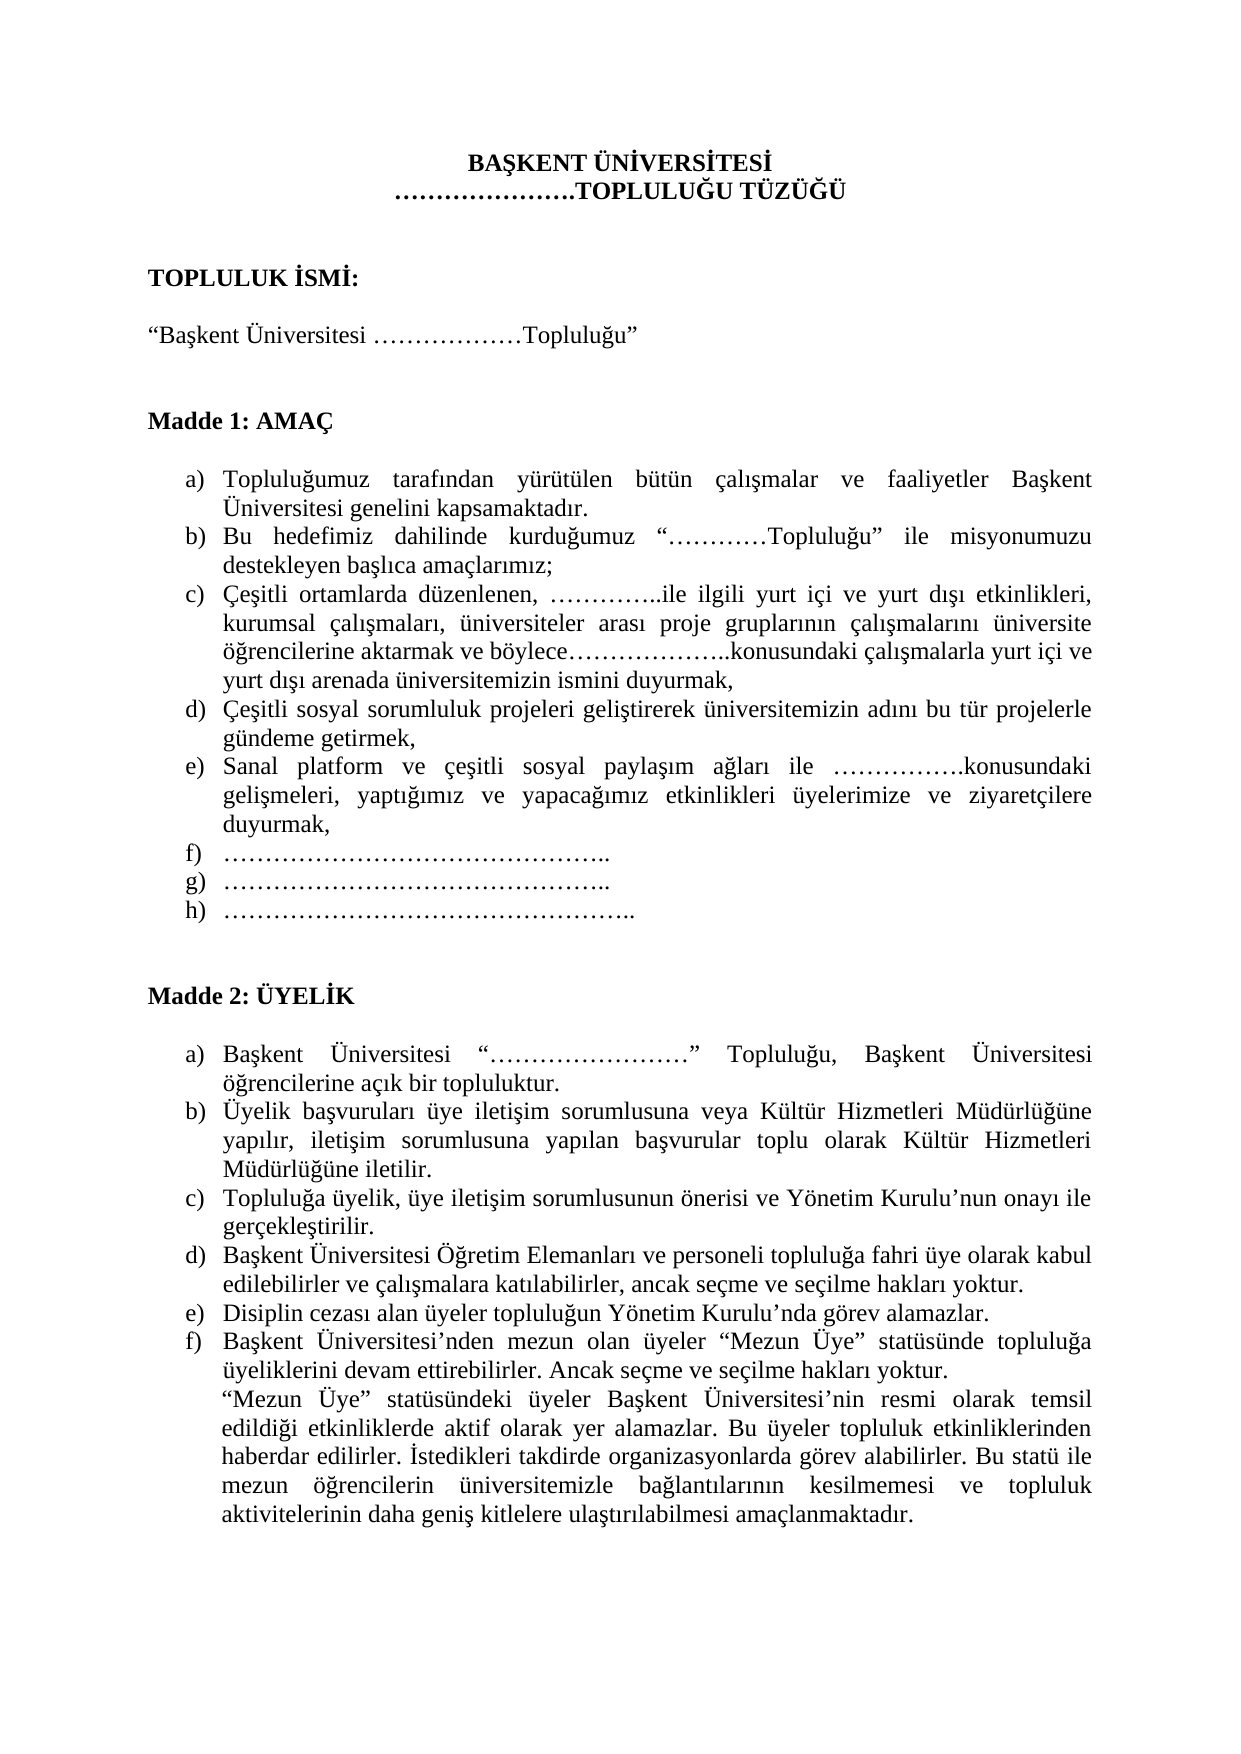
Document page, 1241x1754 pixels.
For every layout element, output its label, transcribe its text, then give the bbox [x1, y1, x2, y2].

list Çeşitli ortamlarda düzenlenen, …………..ile ilgili yurt içi ve yurt dışı etkinlikleri, kurumsal çalışmaları, üniversiteler arası proje gruplarının çalışmalarını üniversite öğrencilerine aktarmak ve böylece………………..konusundaki çalışmalarla yurt içi ve yurt dışı arenada üniversitemizin ismini duyurmak, [185, 579, 1093, 694]
text TOPLULUK İSMİ: [148, 263, 1093, 291]
text Madde 1: AMAÇ [148, 406, 1093, 435]
list Sanal platform ve çeşitli sosyal paylaşım ağları ile …………….konusundaki gelişmeleri, yaptığımız ve yapacağımız etkinlikleri üyelerimize ve ziyaretçilere duyurmak, [185, 751, 1093, 838]
list ……………………………………….. [185, 838, 1093, 866]
list Başkent Üniversitesi “……………………” Topluluğu, Başkent Üniversitesi öğrencilerine açık bir topluluktur. [185, 1039, 1093, 1096]
list Disiplin cezası alan üyeler topluluğun Yönetim Kurulu’nda görev alamazlar. [185, 1298, 1093, 1326]
list Çeşitli sosyal sorumluluk projeleri geliştirerek üniversitemizin adını bu tür projelerle gündeme getirmek, [185, 694, 1093, 751]
list Üyelik başvuruları üye iletişim sorumlusuna veya Kültür Hizmetleri Müdürlüğüne yapılır, iletişim sorumlusuna yapılan başvurular toplu olarak Kültür Hizmetleri Müdürlüğüne iletilir. [185, 1096, 1093, 1183]
list ……………………………………….. [185, 866, 1093, 895]
text “Başkent Üniversitesi ………………Topluluğu” [148, 320, 1093, 349]
list Başkent Üniversitesi’nden mezun olan üyeler “Mezun Üye” statüsünde topluluğa üyeliklerini devam ettirebilirler. Ancak seçme ve seçilme hakları yoktur. [185, 1326, 1093, 1384]
list Topluluğa üyelik, üye iletişim sorumlusunun önerisi ve Yönetim Kurulu’nun onayı ile gerçekleştirilir. [185, 1183, 1093, 1240]
list Başkent Üniversitesi Öğretim Elemanları ve personeli topluluğa fahri üye olarak kabul edilebilirler ve çalışmalara katılabilirler, ancak seçme ve seçilme hakları yoktur. [185, 1240, 1093, 1298]
text Madde 2: ÜYELİK [148, 981, 1093, 1010]
list ………………………………………….. [185, 895, 1093, 924]
list Bu hedefimiz dahilinde kurduğumuz “…………Topluluğu” ile misyonumuzu destekleyen başlıca amaçlarımız; [185, 521, 1093, 579]
text ………………….TOPLULUĞU TÜZÜĞÜ [148, 176, 1093, 205]
text BAŞKENT ÜNİVERSİTESİ [148, 148, 1093, 176]
list Topluluğumuz tarafından yürütülen bütün çalışmalar ve faaliyetler Başkent Üniversitesi genelini kapsamaktadır. [185, 464, 1093, 521]
text “Mezun Üye” statüsündeki üyeler Başkent Üniversitesi’nin resmi olarak temsil edildiği etkinliklerde aktif olarak yer alamazlar. Bu üyeler topluluk etkinliklerinden haberdar edilirler. İstedikleri takdirde organizasyonlarda görev alabilirler. Bu statü ile mezun öğrencilerin üniversitemizle bağlantılarının kesilmemesi ve topluluk aktivitelerinin daha geniş kitlelere ulaştırılabilmesi amaçlanmaktadır. [221, 1384, 1093, 1528]
